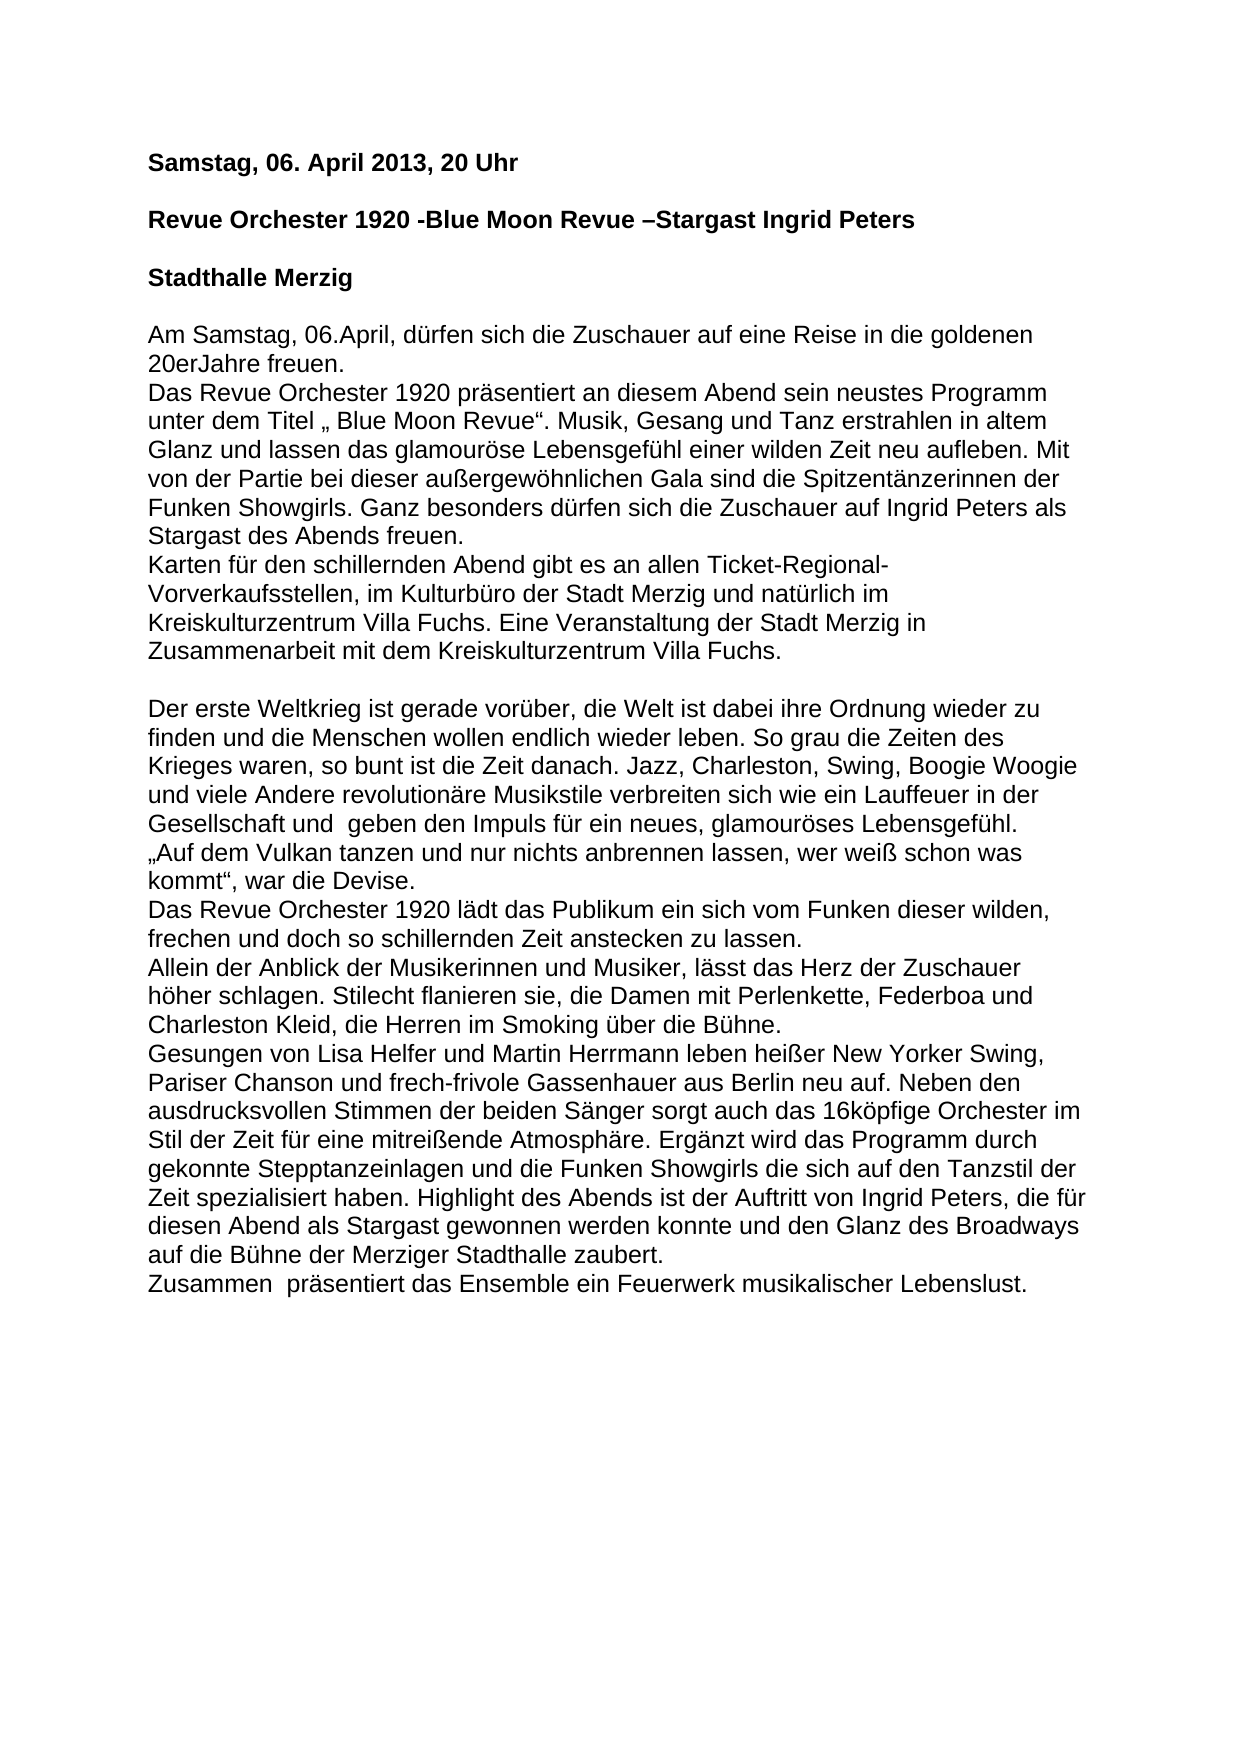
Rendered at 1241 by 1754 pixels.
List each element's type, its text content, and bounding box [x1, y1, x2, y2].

text Am Samstag, 06.April, dürfen sich die Zuschauer auf eine Reise in die goldenen 20erJahre freuen. [148, 320, 1093, 378]
text Samstag, 06. April 2013, 20 Uhr [148, 148, 1093, 176]
text Stadthalle Merzig [148, 263, 1093, 291]
text „Auf dem Vulkan tanzen und nur nichts anbrennen lassen, wer weiß schon was kommt“, war die Devise. [148, 838, 1093, 895]
text Das Revue Orchester 1920 lädt das Publikum ein sich vom Funken dieser wilden, frechen und doch so schillernden Zeit anstecken zu lassen. [148, 895, 1093, 953]
text Das Revue Orchester 1920 präsentiert an diesem Abend sein neustes Programm unter dem Titel „ Blue Moon Revue“. Musik, Gesang und Tanz erstrahlen in altem Glanz und lassen das glamouröse Lebensgefühl einer wilden Zeit neu aufleben. Mit von der Partie bei dieser außergewöhnlichen Gala sind die Spitzentänzerinnen der Funken Showgirls. Ganz besonders dürfen sich die Zuschauer auf Ingrid Peters als Stargast des Abends freuen. [148, 378, 1093, 550]
text Allein der Anblick der Musikerinnen und Musiker, lässt das Herz der Zuschauer höher schlagen. Stilecht flanieren sie, die Damen mit Perlenkette, Federboa und Charleston Kleid, die Herren im Smoking über die Bühne. [148, 953, 1093, 1039]
text Zusammen präsentiert das Ensemble ein Feuerwerk musikalischer Lebenslust. [148, 1269, 1093, 1298]
text Der erste Weltkrieg ist gerade vorüber, die Welt ist dabei ihre Ordnung wieder zu finden und die Menschen wollen endlich wieder leben. So grau die Zeiten des Krieges waren, so bunt ist die Zeit danach. Jazz, Charleston, Swing, Boogie Woogie und viele Andere revolutionäre Musikstile verbreiten sich wie ein Lauffeuer in der Gesellschaft und geben den Impuls für ein neues, glamouröses Lebensgefühl. [148, 694, 1093, 838]
text Gesungen von Lisa Helfer und Martin Herrmann leben heißer New Yorker Swing, Pariser Chanson und frech-frivole Gassenhauer aus Berlin neu auf. Neben den ausdrucksvollen Stimmen der beiden Sänger sorgt auch das 16köpfige Orchester im Stil der Zeit für eine mitreißende Atmosphäre. Ergänzt wird das Programm durch gekonnte Stepptanzeinlagen und die Funken Showgirls die sich auf den Tanzstil der Zeit spezialisiert haben. Highlight des Abends ist der Auftritt von Ingrid Peters, die für diesen Abend als Stargast gewonnen werden konnte und den Glanz des Broadways auf die Bühne der Merziger Stadthalle zaubert. [148, 1039, 1093, 1269]
text Karten für den schillernden Abend gibt es an allen Ticket-Regional-Vorverkaufsstellen, im Kulturbüro der Stadt Merzig und natürlich im Kreiskulturzentrum Villa Fuchs. Eine Veranstaltung der Stadt Merzig in Zusammenarbeit mit dem Kreiskulturzentrum Villa Fuchs. [148, 550, 1093, 665]
text Revue Orchester 1920 -Blue Moon Revue –Stargast Ingrid Peters [148, 205, 1093, 234]
